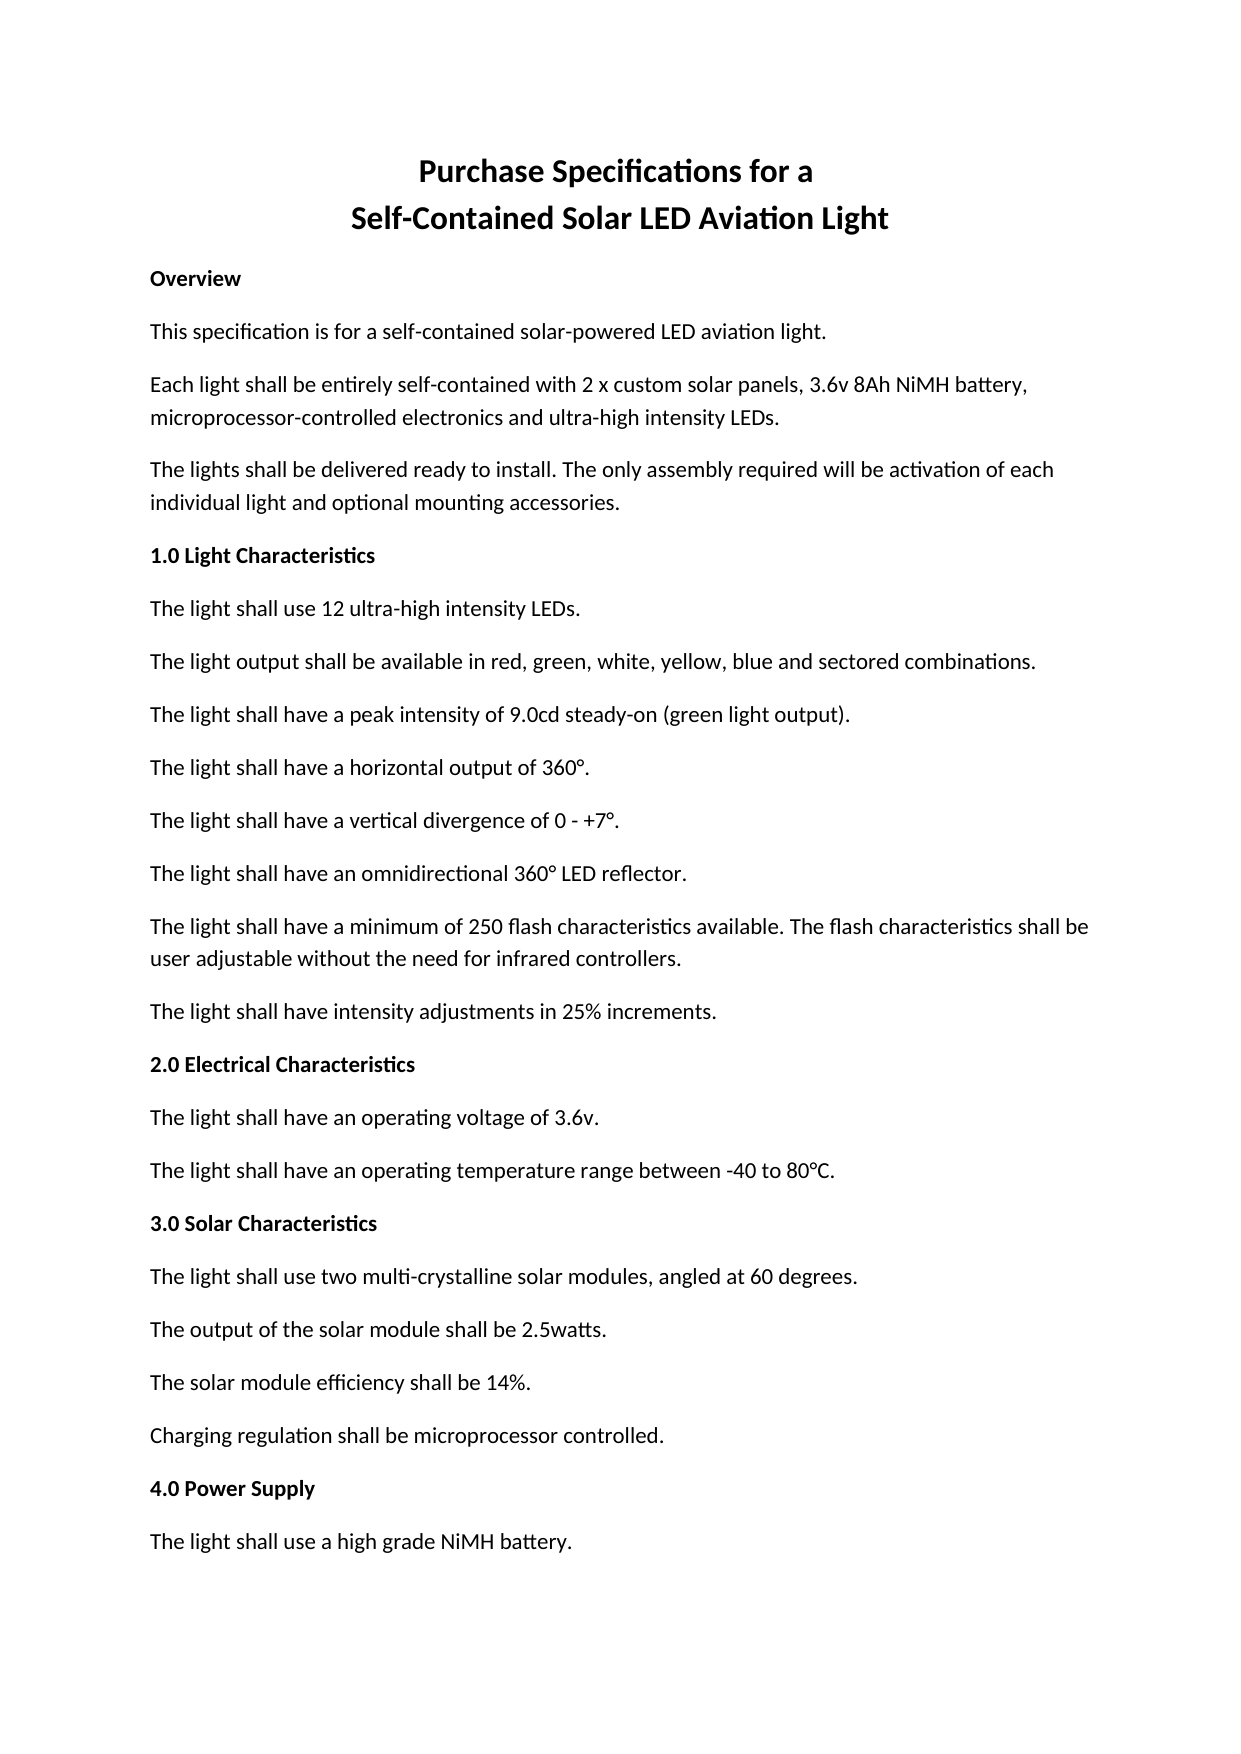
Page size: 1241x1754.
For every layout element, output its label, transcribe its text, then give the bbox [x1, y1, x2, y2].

text 3.0 Solar Characteristics [150, 1209, 1090, 1237]
text The light shall have an operating temperature range between -40 to 80°C. [150, 1156, 1090, 1184]
text 4.0 Power Supply [150, 1474, 1090, 1502]
text 2.0 Electrical Characteristics [150, 1050, 1090, 1078]
text The light shall have intensity adjustments in 25% increments. [150, 997, 1090, 1025]
text The output of the solar module shall be 2.5watts. [150, 1315, 1090, 1343]
text The lights shall be delivered ready to install. The only assembly required will be activation of each individual light and optional mounting accessories. [150, 456, 1090, 516]
text The light shall have a vertical divergence of 0 - +7°. [150, 806, 1090, 834]
text Charging regulation shall be microprocessor controlled. [150, 1421, 1090, 1449]
text Each light shall be entirely self-contained with 2 x custom solar panels, 3.6v 8Ah NiMH battery, microprocessor-controlled electronics and ultra-high intensity LEDs. [150, 370, 1090, 431]
text The light shall have an omnidirectional 360° LED reflector. [150, 859, 1090, 887]
text The light shall use a high grade NiMH battery. [150, 1527, 1090, 1555]
text The solar module efficiency shall be 14%. [150, 1368, 1090, 1396]
text The light shall have a peak intensity of 9.0cd steady-on (green light output). [150, 700, 1090, 728]
text The light shall have a horizontal output of 360°. [150, 753, 1090, 781]
text The light shall use two multi-crystalline solar modules, angled at 60 degrees. [150, 1262, 1090, 1290]
text Purchase Specifications for a Self-Contained Solar LED Aviation Light [150, 150, 1090, 237]
text The light shall use 12 ultra-high intensity LEDs. [150, 594, 1090, 622]
text The light output shall be available in red, green, white, yellow, blue and sectored combinations. [150, 647, 1090, 675]
text 1.0 Light Characteristics [150, 541, 1090, 569]
text Overview [150, 264, 1090, 292]
text The light shall have an operating voltage of 3.6v. [150, 1103, 1090, 1131]
text The light shall have a minimum of 250 flash characteristics available. The flash characteristics shall be user adjustable without the need for infrared controllers. [150, 912, 1090, 972]
text This specification is for a self-contained solar-powered LED aviation light. [150, 317, 1090, 345]
